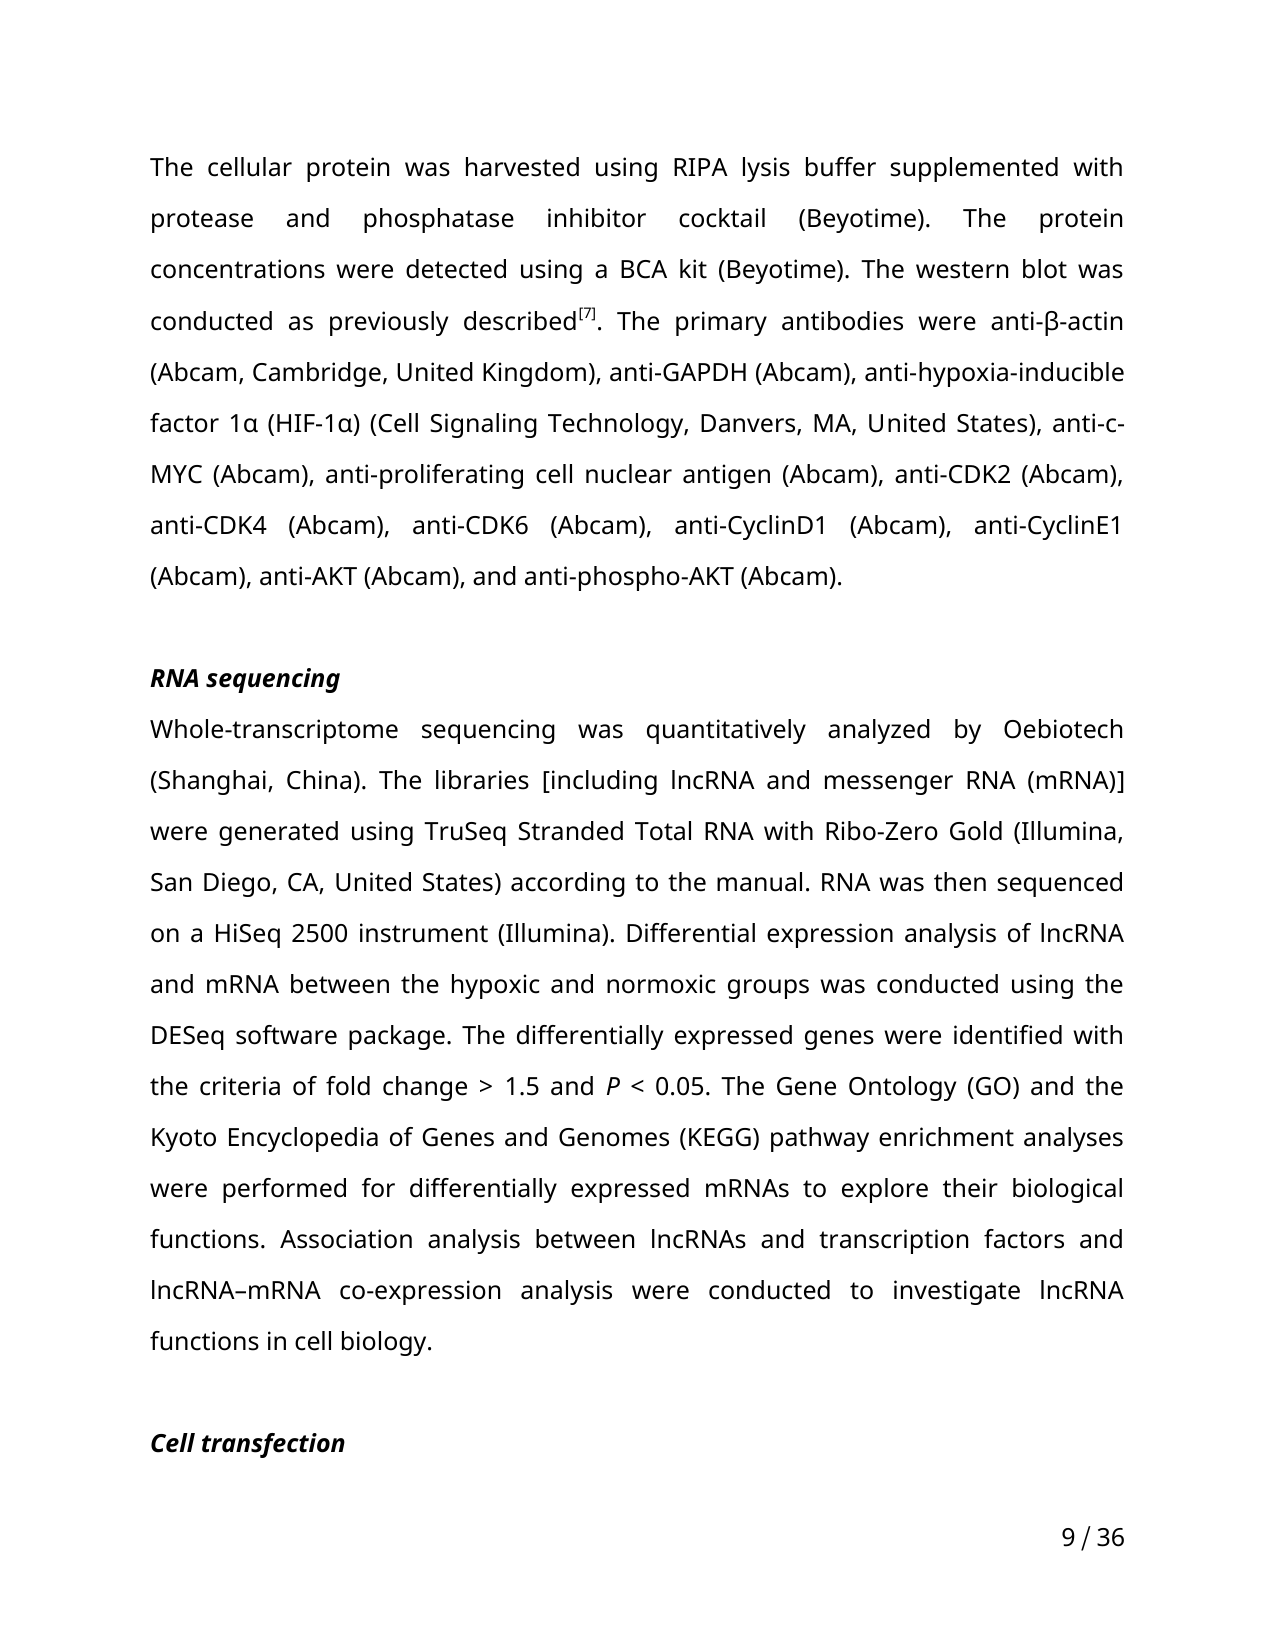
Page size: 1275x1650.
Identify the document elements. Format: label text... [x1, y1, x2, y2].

text RNA sequencing [150, 660, 1125, 694]
text Whole-transcriptome sequencing was quantitatively analyzed by Oebiotech (Shanghai, China). The libraries [including lncRNA and messenger RNA (mRNA)] were generated using TruSeq Stranded Total RNA with Ribo-Zero Gold (Illumina, San Diego, CA, United States) according to the manual. RNA was then sequenced on a HiSeq 2500 instrument (Illumina). Differential expression analysis of lncRNA and mRNA between the hypoxic and normoxic groups was conducted using the DESeq software package. The differentially expressed genes were identified with the criteria of fold change > 1.5 and P < 0.05. The Gene Ontology (GO) and the Kyoto Encyclopedia of Genes and Genomes (KEGG) pathway enrichment analyses were performed for differentially expressed mRNAs to explore their biological functions. Association analysis between lncRNAs and transcription factors and lncRNA–mRNA co-expression analysis were conducted to investigate lncRNA functions in cell biology. [150, 711, 1125, 1358]
text The cellular protein was harvested using RIPA lysis buffer supplemented with protease and phosphatase inhibitor cocktail (Beyotime). The protein concentrations were detected using a BCA kit (Beyotime). The western blot was conducted as previously described[7]. The primary antibodies were anti-β-actin (Abcam, Cambridge, United Kingdom), anti-GAPDH (Abcam), anti-hypoxia-inducible factor 1α (HIF-1α) (Cell Signaling Technology, Danvers, MA, United States), anti-c-MYC (Abcam), anti-proliferating cell nuclear antigen (Abcam), anti-CDK2 (Abcam), anti-CDK4 (Abcam), anti-CDK6 (Abcam), anti-CyclinD1 (Abcam), anti-CyclinE1 (Abcam), anti-AKT (Abcam), and anti-phospho-AKT (Abcam). [150, 150, 1125, 592]
text Cell transfection [150, 1426, 1125, 1460]
